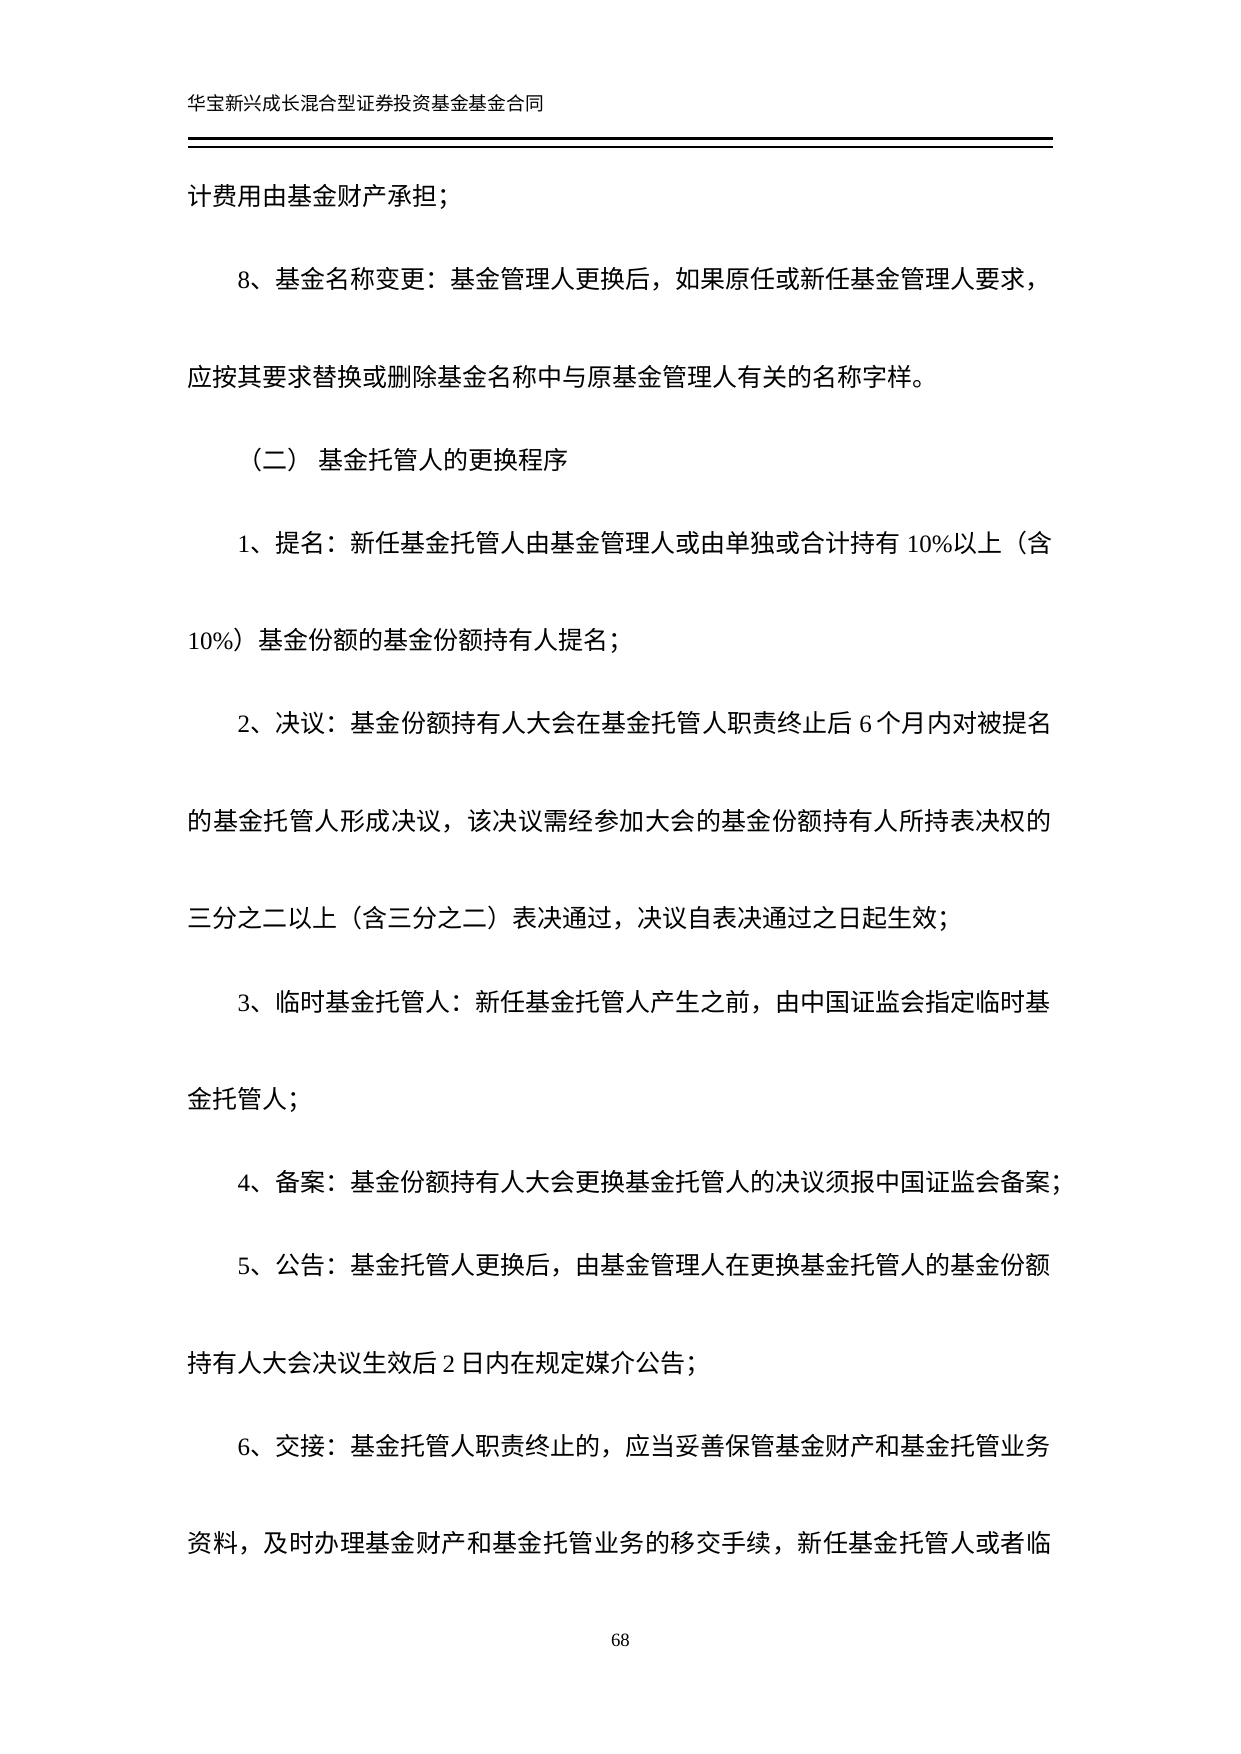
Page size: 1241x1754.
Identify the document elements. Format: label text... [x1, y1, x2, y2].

text 3、临时基金托管人：新任基金托管人产生之前，由中国证监会指定临时基金托管人； [187, 968, 1053, 1130]
text 4、备案：基金份额持有人大会更换基金托管人的决议须报中国证监会备案； [187, 1148, 1053, 1213]
text 5、公告：基金托管人更换后，由基金管理人在更换基金托管人的基金份额持有人大会决议生效后2日内在规定媒介公告； [187, 1231, 1053, 1394]
text 1、提名：新任基金托管人由基金管理人或由单独或合计持有10%以上（含10%）基金份额的基金份额持有人提名； [187, 509, 1053, 671]
text 2、决议：基金份额持有人大会在基金托管人职责终止后6个月内对被提名的基金托管人形成决议，该决议需经参加大会的基金份额持有人所持表决权的三分之二以上（含三分之二）表决通过，决议自表决通过之日起生效； [187, 689, 1053, 949]
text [187, 1412, 1053, 1574]
text 8、基金名称变更：基金管理人更换后，如果原任或新任基金管理人要求，应按其要求替换或删除基金名称中与原基金管理人有关的名称字样。 [187, 245, 1053, 408]
text （二） 基金托管人的更换程序 [187, 426, 1053, 491]
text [187, 162, 1053, 227]
